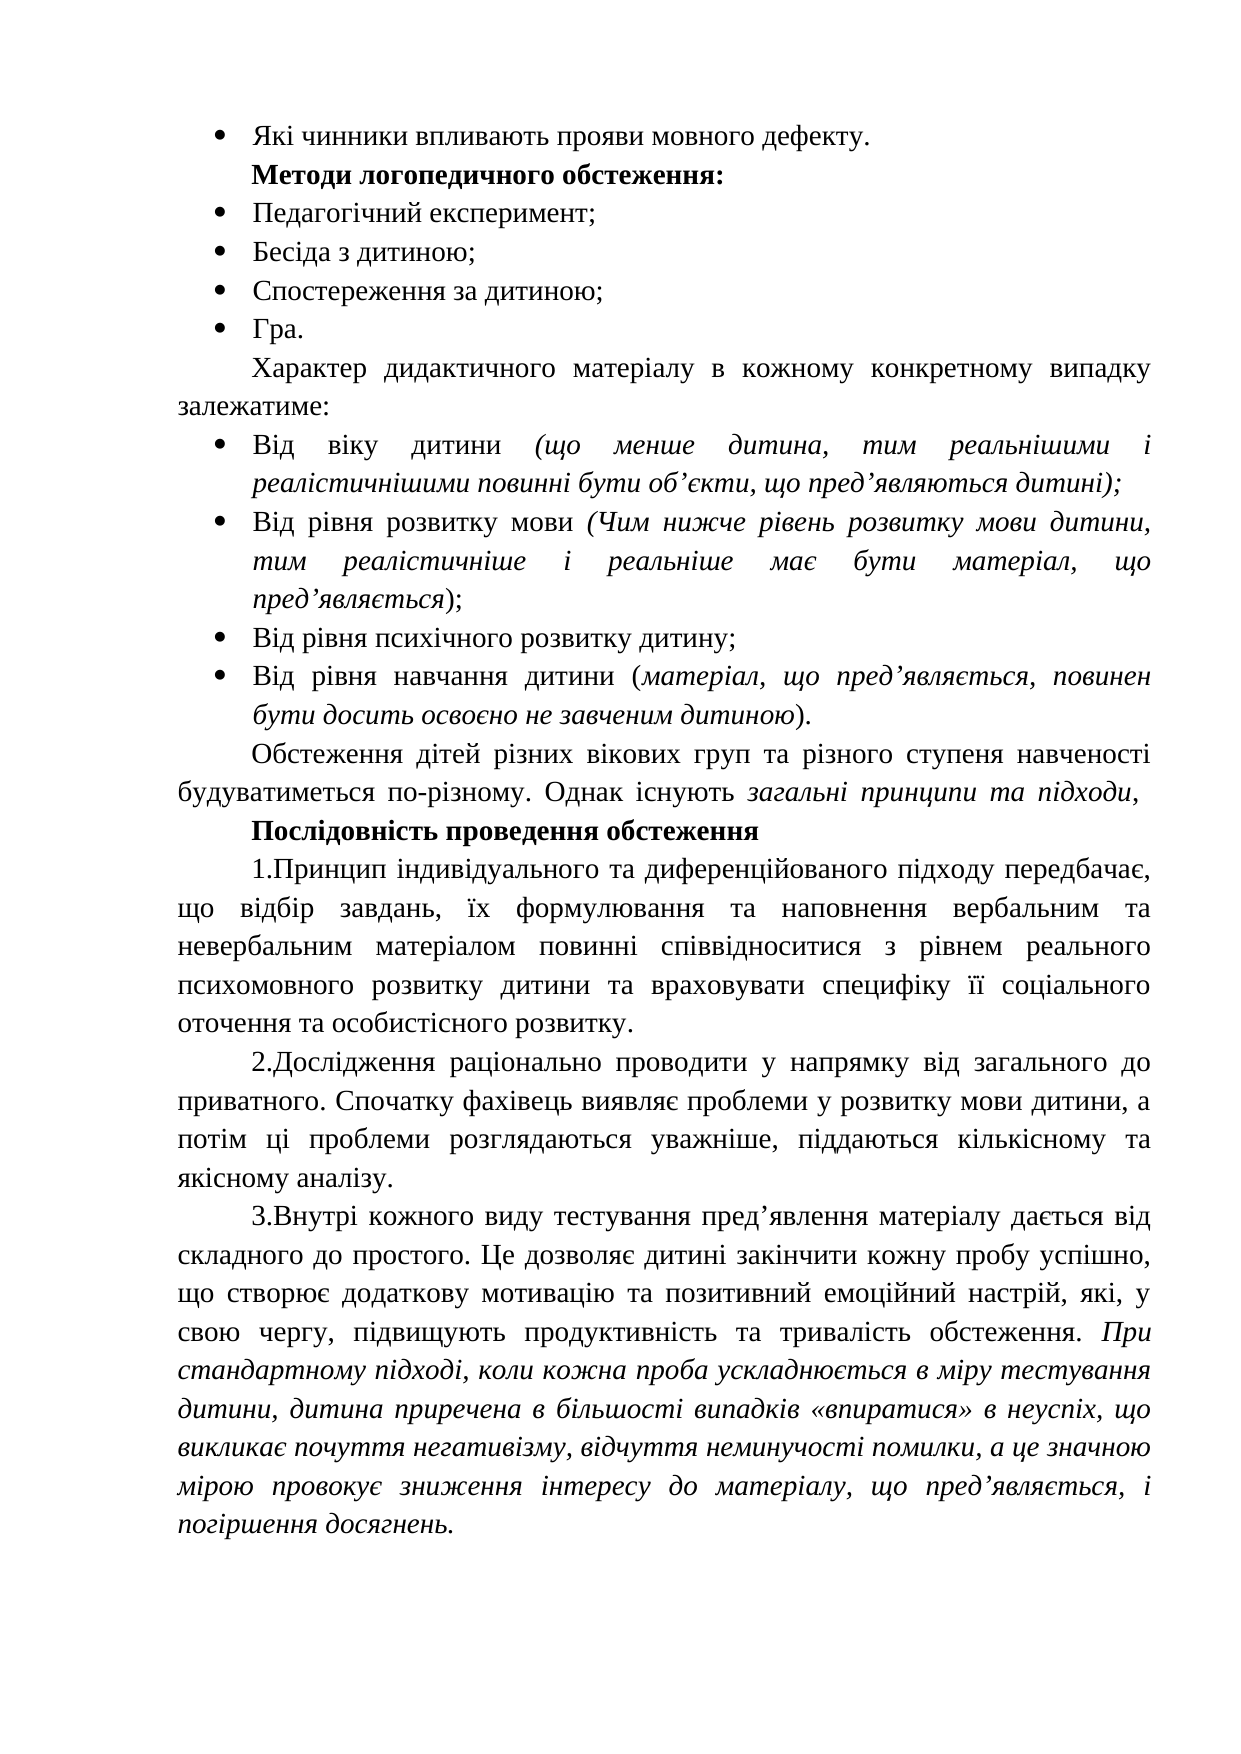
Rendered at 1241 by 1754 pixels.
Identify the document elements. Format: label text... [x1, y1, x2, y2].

list Бесіда з дитиною; [215, 234, 1152, 268]
list Гра. [215, 311, 1152, 345]
list Від рівня навчання дитини (матеріал, що пред’являється, повинен бути досить освоєно не завченим дитиною). [215, 658, 1152, 731]
text Методи логопедичного обстеження: [177, 157, 1152, 190]
text 1.Принцип індивідуального та диференційованого підходу передбачає, що відбір завдань, їх формулювання та наповнення вербальним та невербальним матеріалом повинні співвідноситися з рівнем реального психомовного розвитку дитини та враховувати специфіку її соціального оточення та особистісного розвитку. [177, 851, 1152, 1039]
text Обстеження дітей різних вікових груп та різного ступеня навченості будуватиметься по-різному. Однак існують загальні принципи та підходи, Послідовність проведення обстеження [177, 736, 1152, 846]
list Від рівня психічного розвитку дитину; [215, 620, 1152, 653]
list Педагогічний експеримент; [215, 195, 1152, 229]
text 2.Дослідження раціонально проводити у напрямку від загального до приватного. Спочатку фахівець виявляє проблеми у розвитку мови дитини, а потім ці проблеми розглядаються уважніше, піддаються кількісному та якісному аналізу. [177, 1044, 1152, 1193]
list Від рівня розвитку мови (Чим нижче рівень розвитку мови дитини, тим реалістичніше і реальніше має бути матеріал, що пред’являється); [215, 504, 1152, 615]
list Від віку дитини (що менше дитина, тим реальнішими і реалістичнішими повинні бути об’єкти, що пред’являються дитині); [215, 427, 1152, 499]
text Характер дидактичного матеріалу в кожному конкретному випадку залежатиме: [177, 350, 1152, 422]
list Які чинники впливають прояви мовного дефекту. [215, 118, 1152, 152]
text 3.Внутрі кожного виду тестування пред’явлення матеріалу дається від складного до простого. Це дозволяє дитині закінчити кожну пробу успішно, що створює додаткову мотивацію та позитивний емоційний настрій, які, у свою чергу, підвищують продуктивність та тривалість обстеження. При стандартному підході, коли кожна проба ускладнюється в міру тестування дитини, дитина приречена в більшості випадків «впиратися» в неуспіх, що викликає почуття негативізму, відчуття неминучості помилки, а це значною мірою провокує зниження інтересу до матеріалу, що пред’являється, і погіршення досягнень. [177, 1198, 1152, 1540]
list Спостереження за дитиною; [215, 273, 1152, 306]
